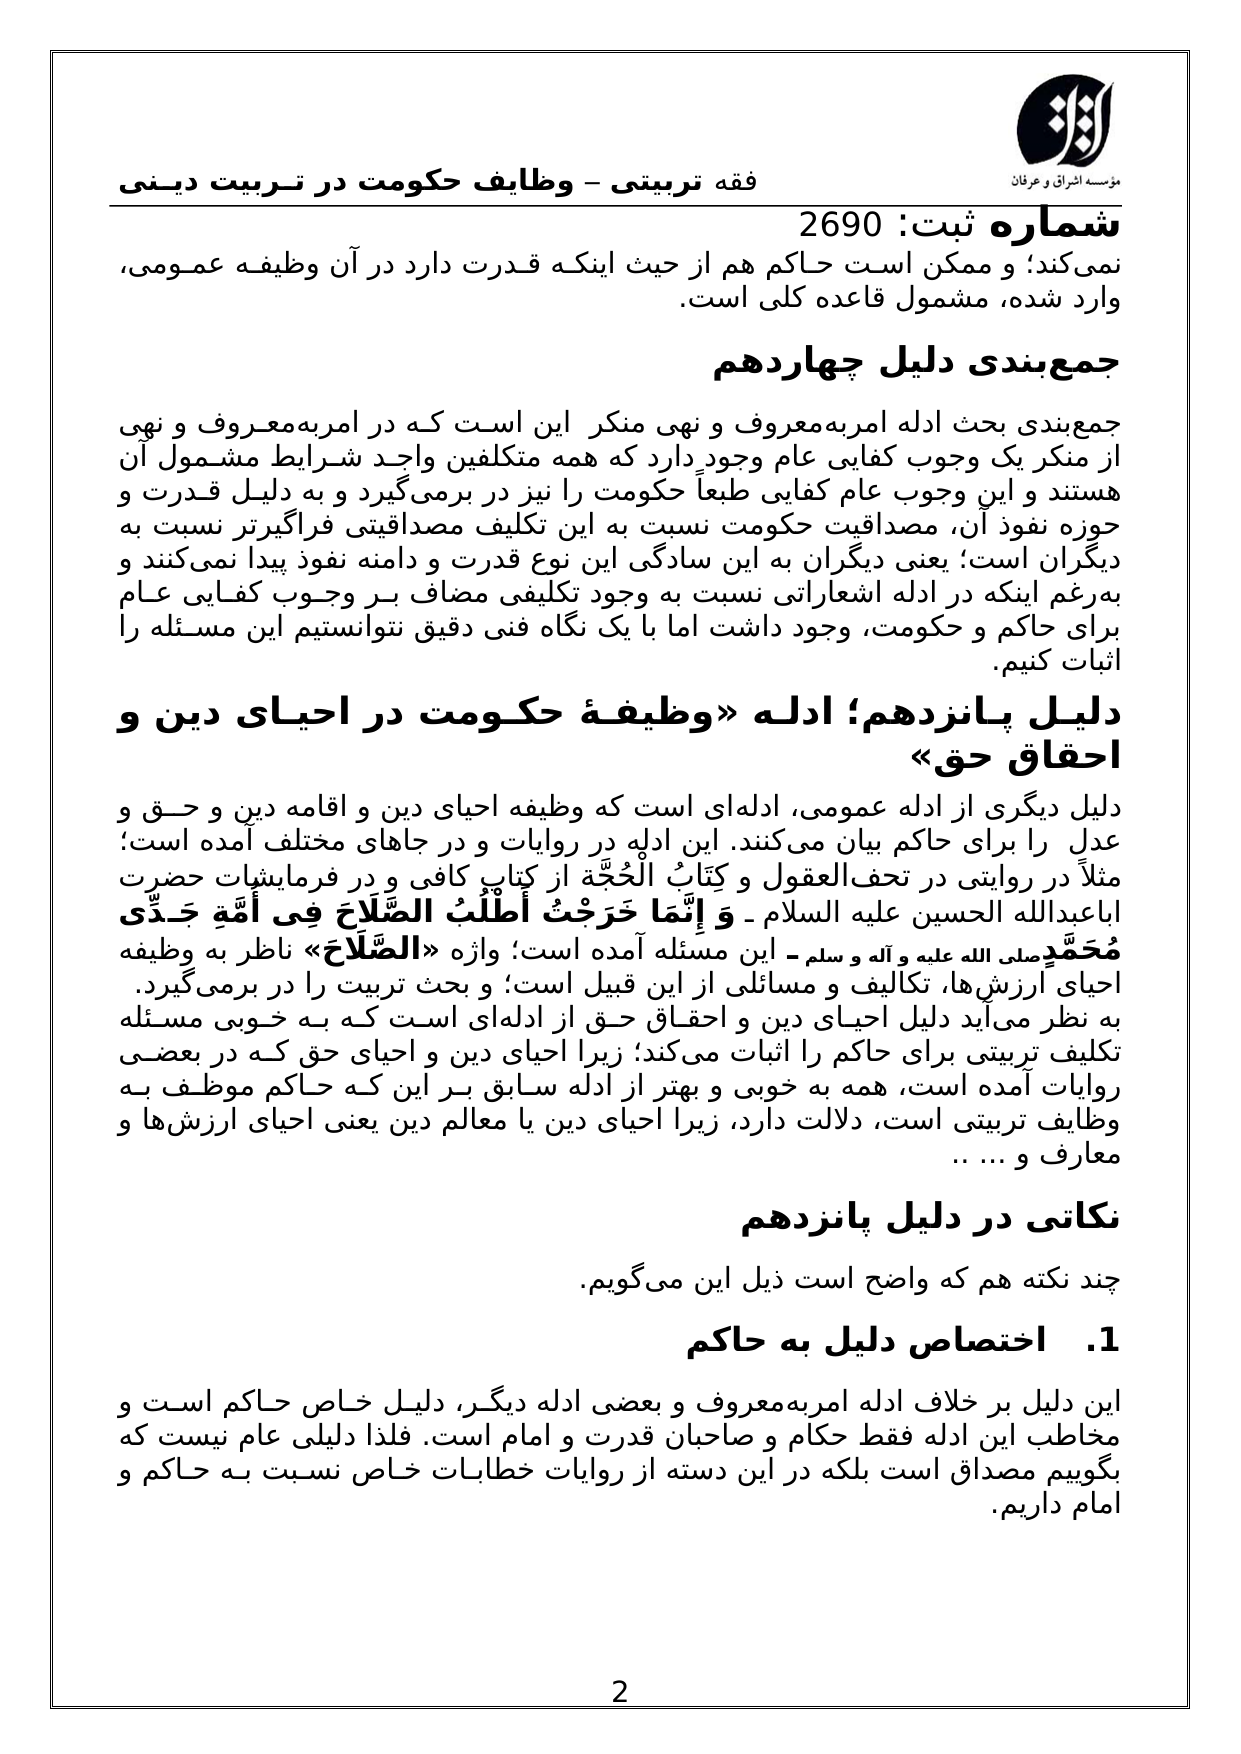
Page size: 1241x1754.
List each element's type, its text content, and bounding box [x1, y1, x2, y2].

text به نظر می‌آید دلیل احیای دین و احقاق حق از ادله‌ای است که به خوبی مسئله تکلیف تربیتی برای حاکم را اثبات می‌کند؛ زیرا احیای دین و احیای حق که در بعضی روایات آمده است، همه به خوبی و بهتر از ادله سابق بر این که حاکم موظف به وظایف تربیتی است، دلالت دارد، زیرا احیای دین یا معالم دین یعنی احیای ارزش‌ها و معارف و ... .. [118, 1000, 1122, 1170]
subtitle دلیل پانزدهم؛ ادله «وظیفۀ حکومت در احیای دین و احقاق حق» [118, 689, 1122, 777]
picture [1008, 73, 1122, 191]
subtitle نکاتی در دلیل پانزدهم [118, 1195, 1122, 1236]
subtitle جمع‌بندی دلیل چهاردهم [118, 339, 1122, 380]
text چند نکته هم که واضح است ذیل این می‌گویم. [118, 1261, 1122, 1295]
text دلیل دیگری از ادله عمومی، ادله‌ای است که وظیفه احیای دین و اقامه دین و حق و عدل را برای حاکم بیان می‌کنند. این ادله در روایات و در جاهای مختلف آمده است؛ مثلاً در روایتی در تحف‌العقول و کِتَابُ الْحُجَّة از کتاب کافی و در فرمایشات حضرت اباعبدالله الحسین علیه السلام ـ وَ إِنَّمَا خَرَجْتُ أَطْلُبُ الصَّلَاحَ فِی أُمَّةِ جَدِّی مُحَمَّدٍصلی الله علیه و آله و سلم ـ این مسئله آمده است؛ واژه «الصَّلَاحَ» ناظر به وظیفه احیای ارزش‌ها، تکالیف و مسائلی از این قبیل است؛ و بحث تربیت را در برمی‌گیرد. [118, 789, 1122, 1000]
text جمع‌بندی بحث ادله امربه‌معروف و نهی منکر این است که در امربه‌معروف و نهی از منکر یک وجوب کفایی عام وجود دارد که همه متکلفین واجد شرایط مشمول آن هستند و این وجوب عام کفایی طبعاً حکومت را نیز در برمی‌گیرد و به دلیل قدرت و حوزه نفوذ آن، مصداقیت حکومت نسبت به این تکلیف مصداقیتی فراگیرتر نسبت به دیگران است؛ یعنی دیگران به این سادگی این نوع قدرت و دامنه نفوذ پیدا نمی‌کنند و به‌رغم اینکه در ادله اشعاراتی نسبت به وجود تکلیفی مضاف بر وجوب کفایی عام برای حاکم و حکومت، وجود داشت اما با یک نگاه فنی دقیق نتوانستیم این مسئله را اثبات کنیم. [118, 405, 1122, 677]
text این دلیل بر خلاف ادله امربه‌معروف و بعضی ادله دیگر، دلیل خاص حاکم است و مخاطب این ادله فقط حکام و صاحبان قدرت و امام است. فلذا دلیلی عام نیست که بگوییم مصداق است بلکه در این دسته از روایات خطابات خاص نسبت به حاکم و امام داریم. [118, 1384, 1122, 1520]
subtitle اختصاص دلیل به حاکم [118, 1320, 1084, 1359]
